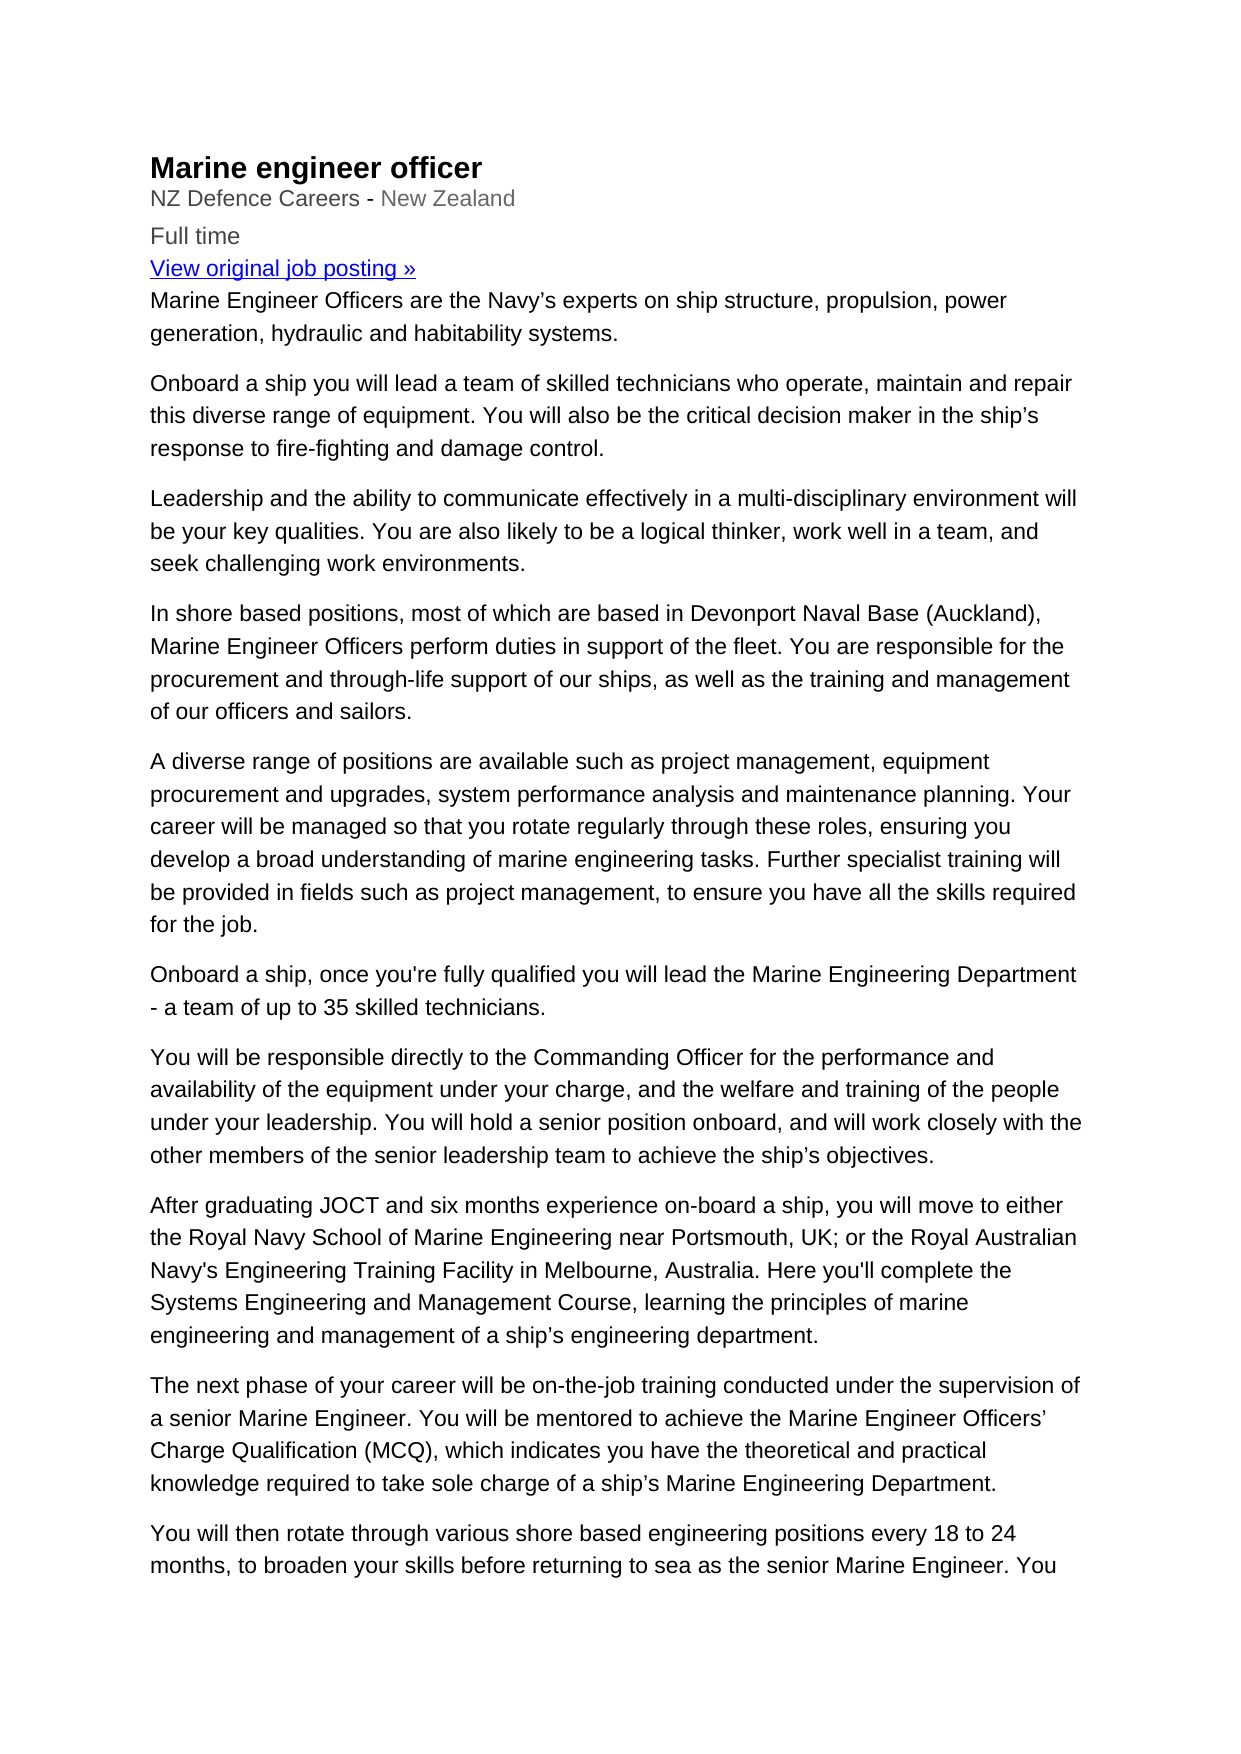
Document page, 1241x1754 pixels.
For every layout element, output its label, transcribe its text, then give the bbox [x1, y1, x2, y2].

text You will be responsible directly to the Commanding Officer for the performance and availability of the equipment under your charge, and the welfare and training of the people under your leadership. You will hold a senior position onboard, and will work closely with the other members of the senior leadership team to achieve the ship’s objectives. [150, 1037, 1090, 1168]
text A diverse range of positions are available such as project management, equipment procurement and upgrades, system performance analysis and maintenance planning. Your career will be managed so that you rotate regularly through these roles, ensuring you develop a broad understanding of marine engineering tasks. Further specialist training will be provided in fields such as project management, to ensure you have all the skills required for the job. [150, 742, 1090, 937]
text In shore based positions, most of which are based in Devonport Naval Base (Auckland), Marine Engineer Officers perform duties in support of the fleet. You are responsible for the procurement and through-life support of our ships, as well as the training and management of our officers and sailors. [150, 594, 1090, 724]
text Marine engineer officer [150, 150, 1090, 185]
text The next phase of your career will be on-the-job training conducted under the supervision of a senior Marine Engineer. You will be mentored to achieve the Marine Engineer Officers’ Charge Qualification (MCQ), which indicates you have the theoretical and practical knowledge required to take sole charge of a ship’s Marine Engineering Department. [150, 1366, 1090, 1496]
text Onboard a ship, once you're fully qualified you will lead the Marine Engineering Department - a team of up to 35 skilled technicians. [150, 955, 1090, 1020]
text Onboard a ship you will lead a team of skilled technicians who operate, maintain and repair this diverse range of equipment. You will also be the critical decision maker in the ship’s response to fire-fighting and damage control. [150, 364, 1090, 461]
text NZ Defence Careers - New Zealand [150, 185, 1090, 211]
text Full time [150, 211, 1090, 249]
text After graduating JOCT and six months experience on-board a ship, you will move to either the Royal Navy School of Marine Engineering near Portsmouth, UK; or the Royal Australian Navy's Engineering Training Facility in Melbourne, Australia. Here you'll complete the Systems Engineering and Management Course, learning the principles of marine engineering and management of a ship’s engineering department. [150, 1185, 1090, 1348]
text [150, 1513, 1090, 1579]
text Marine Engineer Officers are the Navy’s experts on ship structure, propulsion, power generation, hydraulic and habitability systems. [150, 281, 1090, 346]
text Leadership and the ability to communicate effectively in a multi-disciplinary environment will be your key qualities. You are also likely to be a logical thinker, work well in a team, and seek challenging work environments. [150, 479, 1090, 577]
text View original job posting » [150, 255, 1090, 281]
